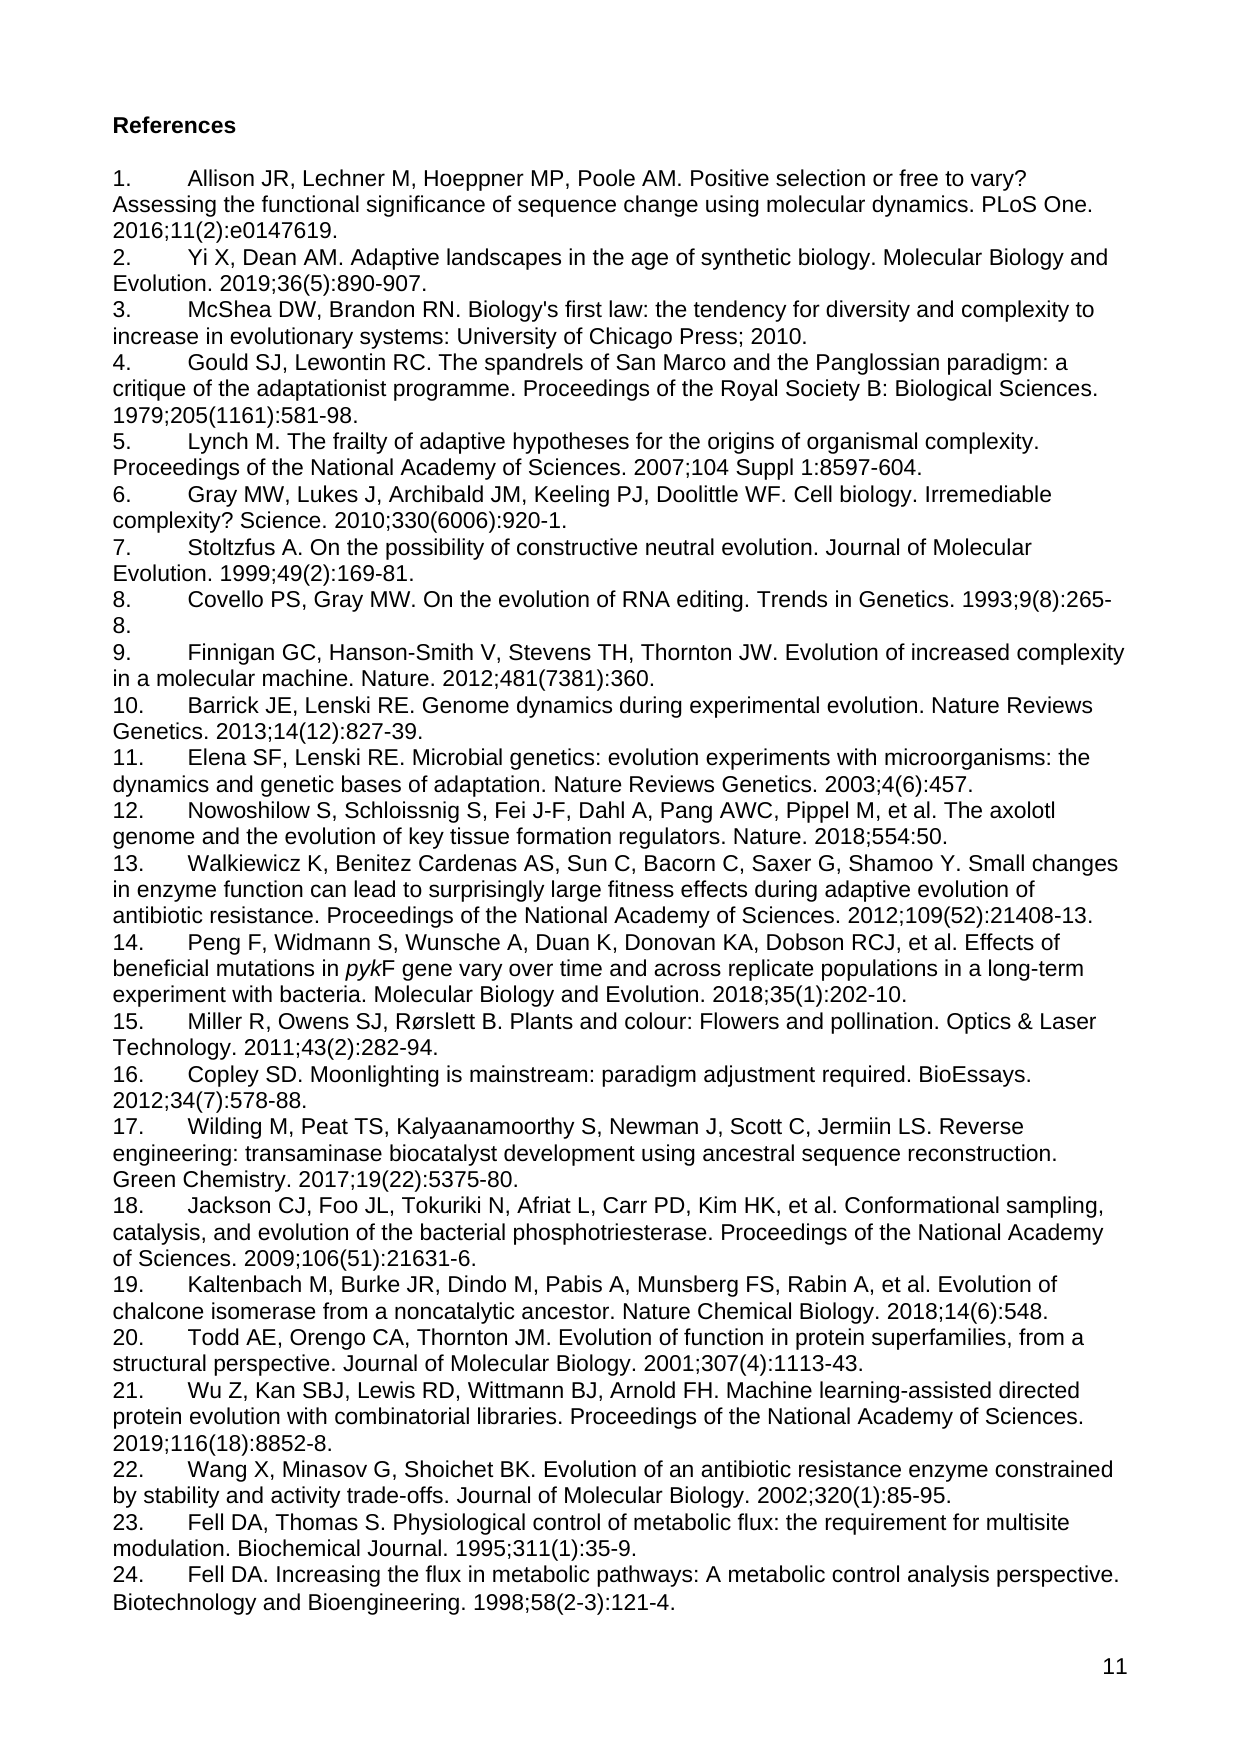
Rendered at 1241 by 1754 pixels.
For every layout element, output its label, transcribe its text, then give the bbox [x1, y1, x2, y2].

text 22. Wang X, Minasov G, Shoichet BK. Evolution of an antibiotic resistance enzyme constrained by stability and activity trade-offs. Journal of Molecular Biology. 2002;320(1):85-95. [112, 1456, 1128, 1508]
text 17. Wilding M, Peat TS, Kalyaanamoorthy S, Newman J, Scott C, Jermiin LS. Reverse engineering: transaminase biocatalyst development using ancestral sequence reconstruction. Green Chemistry. 2017;19(22):5375-80. [112, 1113, 1128, 1192]
text References [112, 112, 1128, 139]
text 11. Elena SF, Lenski RE. Microbial genetics: evolution experiments with microorganisms: the dynamics and genetic bases of adaptation. Nature Reviews Genetics. 2003;4(6):457. [112, 744, 1128, 797]
text 6. Gray MW, Lukes J, Archibald JM, Keeling PJ, Doolittle WF. Cell biology. Irremediable complexity? Science. 2010;330(6006):920-1. [112, 481, 1128, 533]
text 4. Gould SJ, Lewontin RC. The spandrels of San Marco and the Panglossian paradigm: a critique of the adaptationist programme. Proceedings of the Royal Society B: Biological Sciences. 1979;205(1161):581-98. [112, 349, 1128, 428]
text 21. Wu Z, Kan SBJ, Lewis RD, Wittmann BJ, Arnold FH. Machine learning-assisted directed protein evolution with combinatorial libraries. Proceedings of the National Academy of Sciences. 2019;116(18):8852-8. [112, 1377, 1128, 1456]
text 10. Barrick JE, Lenski RE. Genome dynamics during experimental evolution. Nature Reviews Genetics. 2013;14(12):827-39. [112, 692, 1128, 744]
text 15. Miller R, Owens SJ, Rørslett B. Plants and colour: Flowers and pollination. Optics & Laser Technology. 2011;43(2):282-94. [112, 1008, 1128, 1061]
text 3. McShea DW, Brandon RN. Biology's first law: the tendency for diversity and complexity to increase in evolutionary systems: University of Chicago Press; 2010. [112, 296, 1128, 349]
text 9. Finnigan GC, Hanson-Smith V, Stevens TH, Thornton JW. Evolution of increased complexity in a molecular machine. Nature. 2012;481(7381):360. [112, 639, 1128, 692]
text 16. Copley SD. Moonlighting is mainstream: paradigm adjustment required. BioEssays. 2012;34(7):578-88. [112, 1061, 1128, 1113]
text 14. Peng F, Widmann S, Wunsche A, Duan K, Donovan KA, Dobson RCJ, et al. Effects of beneficial mutations in pykF gene vary over time and across replicate populations in a long-term experiment with bacteria. Molecular Biology and Evolution. 2018;35(1):202-10. [112, 929, 1128, 1008]
text 24. Fell DA. Increasing the flux in metabolic pathways: A metabolic control analysis perspective. Biotechnology and Bioengineering. 1998;58(2‐3):121-4. [112, 1561, 1128, 1615]
text 13. Walkiewicz K, Benitez Cardenas AS, Sun C, Bacorn C, Saxer G, Shamoo Y. Small changes in enzyme function can lead to surprisingly large fitness effects during adaptive evolution of antibiotic resistance. Proceedings of the National Academy of Sciences. 2012;109(52):21408-13. [112, 850, 1128, 929]
text 18. Jackson CJ, Foo JL, Tokuriki N, Afriat L, Carr PD, Kim HK, et al. Conformational sampling, catalysis, and evolution of the bacterial phosphotriesterase. Proceedings of the National Academy of Sciences. 2009;106(51):21631-6. [112, 1192, 1128, 1271]
text 8. Covello PS, Gray MW. On the evolution of RNA editing. Trends in Genetics. 1993;9(8):265-8. [112, 586, 1128, 639]
text 20. Todd AE, Orengo CA, Thornton JM. Evolution of function in protein superfamilies, from a structural perspective. Journal of Molecular Biology. 2001;307(4):1113-43. [112, 1324, 1128, 1377]
text 1. Allison JR, Lechner M, Hoeppner MP, Poole AM. Positive selection or free to vary? Assessing the functional significance of sequence change using molecular dynamics. PLoS One. 2016;11(2):e0147619. [112, 164, 1128, 243]
text 23. Fell DA, Thomas S. Physiological control of metabolic flux: the requirement for multisite modulation. Biochemical Journal. 1995;311(1):35-9. [112, 1508, 1128, 1561]
text 19. Kaltenbach M, Burke JR, Dindo M, Pabis A, Munsberg FS, Rabin A, et al. Evolution of chalcone isomerase from a noncatalytic ancestor. Nature Chemical Biology. 2018;14(6):548. [112, 1271, 1128, 1324]
text 2. Yi X, Dean AM. Adaptive landscapes in the age of synthetic biology. Molecular Biology and Evolution. 2019;36(5):890-907. [112, 243, 1128, 296]
text 12. Nowoshilow S, Schloissnig S, Fei J-F, Dahl A, Pang AWC, Pippel M, et al. The axolotl genome and the evolution of key tissue formation regulators. Nature. 2018;554:50. [112, 797, 1128, 850]
text 7. Stoltzfus A. On the possibility of constructive neutral evolution. Journal of Molecular Evolution. 1999;49(2):169-81. [112, 533, 1128, 586]
text 5. Lynch M. The frailty of adaptive hypotheses for the origins of organismal complexity. Proceedings of the National Academy of Sciences. 2007;104 Suppl 1:8597-604. [112, 428, 1128, 481]
